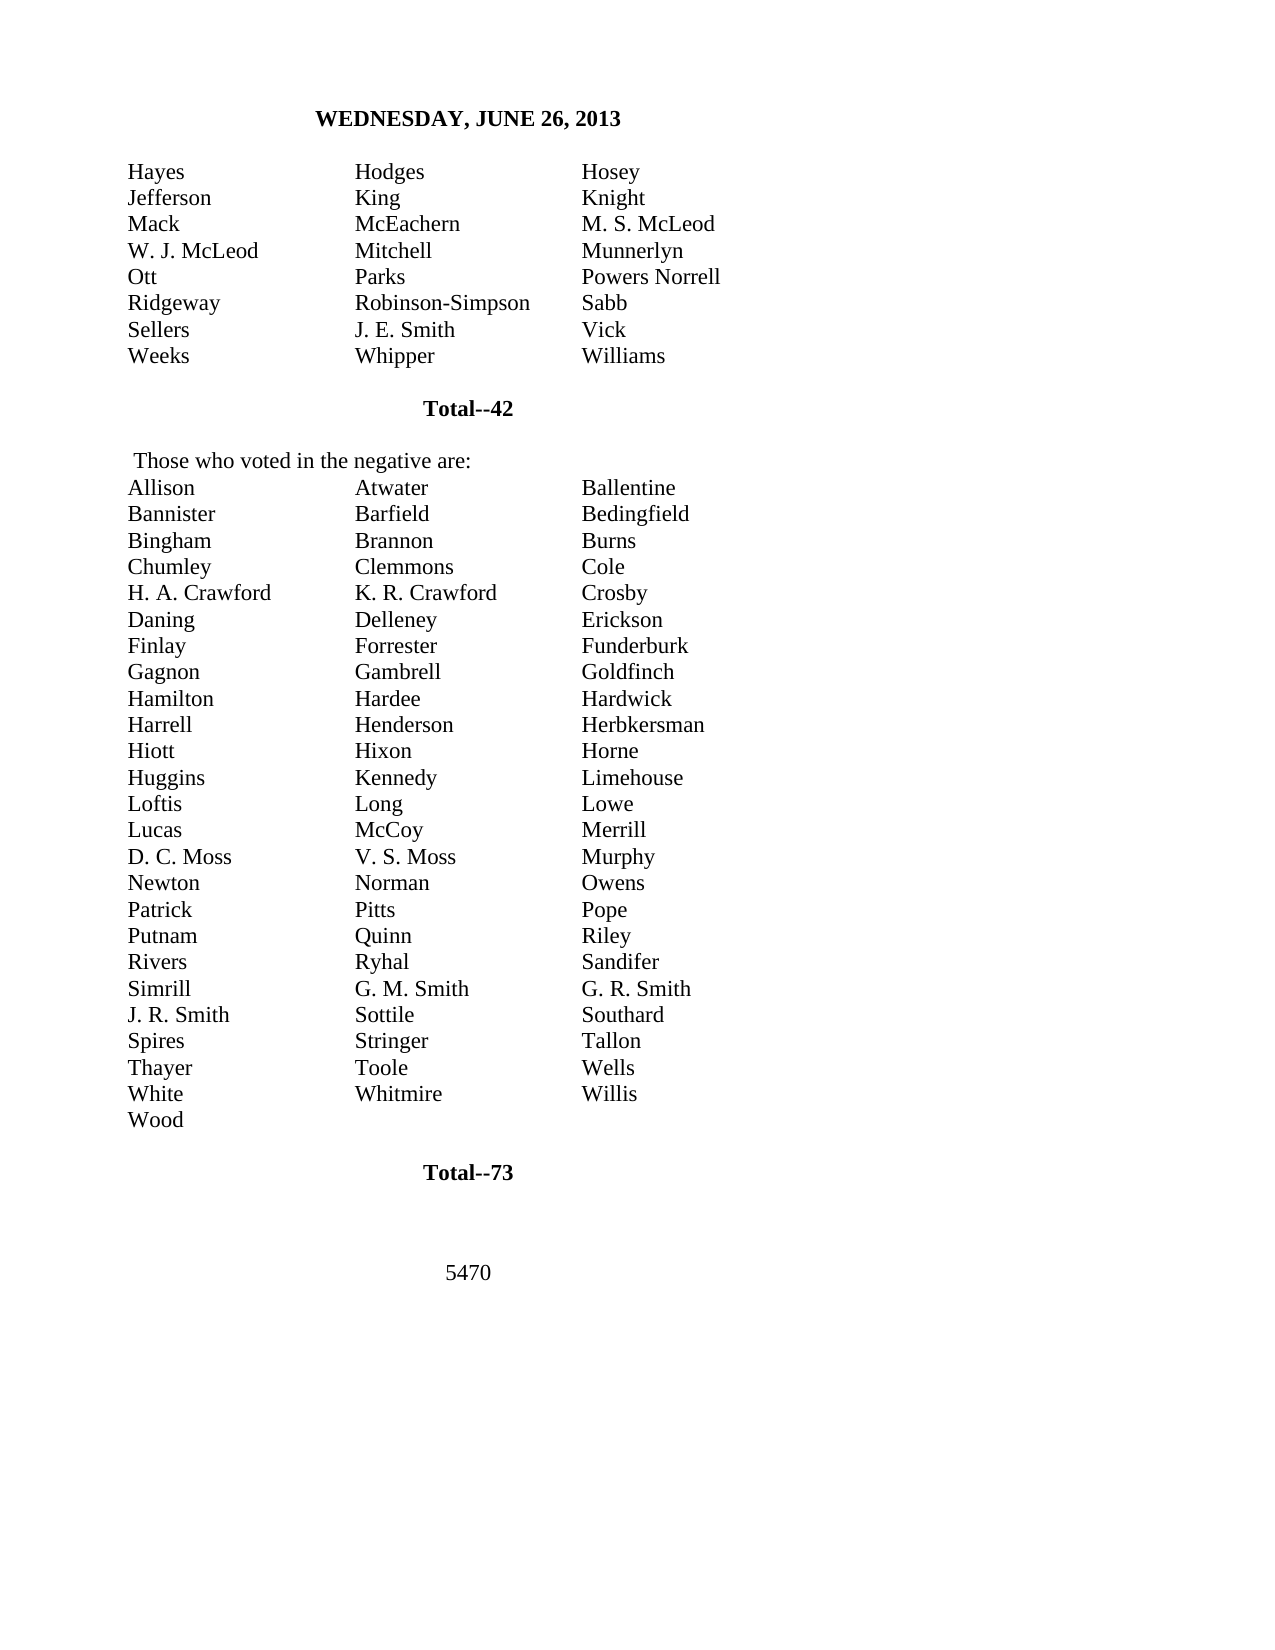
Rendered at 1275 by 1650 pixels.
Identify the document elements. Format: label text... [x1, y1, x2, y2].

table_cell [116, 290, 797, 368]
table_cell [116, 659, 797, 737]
text Total--42 [127, 395, 786, 421]
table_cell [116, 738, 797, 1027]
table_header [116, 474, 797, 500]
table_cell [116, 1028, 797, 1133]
text Those who voted in the negative are: [127, 448, 786, 474]
text Total--73 [127, 1159, 786, 1186]
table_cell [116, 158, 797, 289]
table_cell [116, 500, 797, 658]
